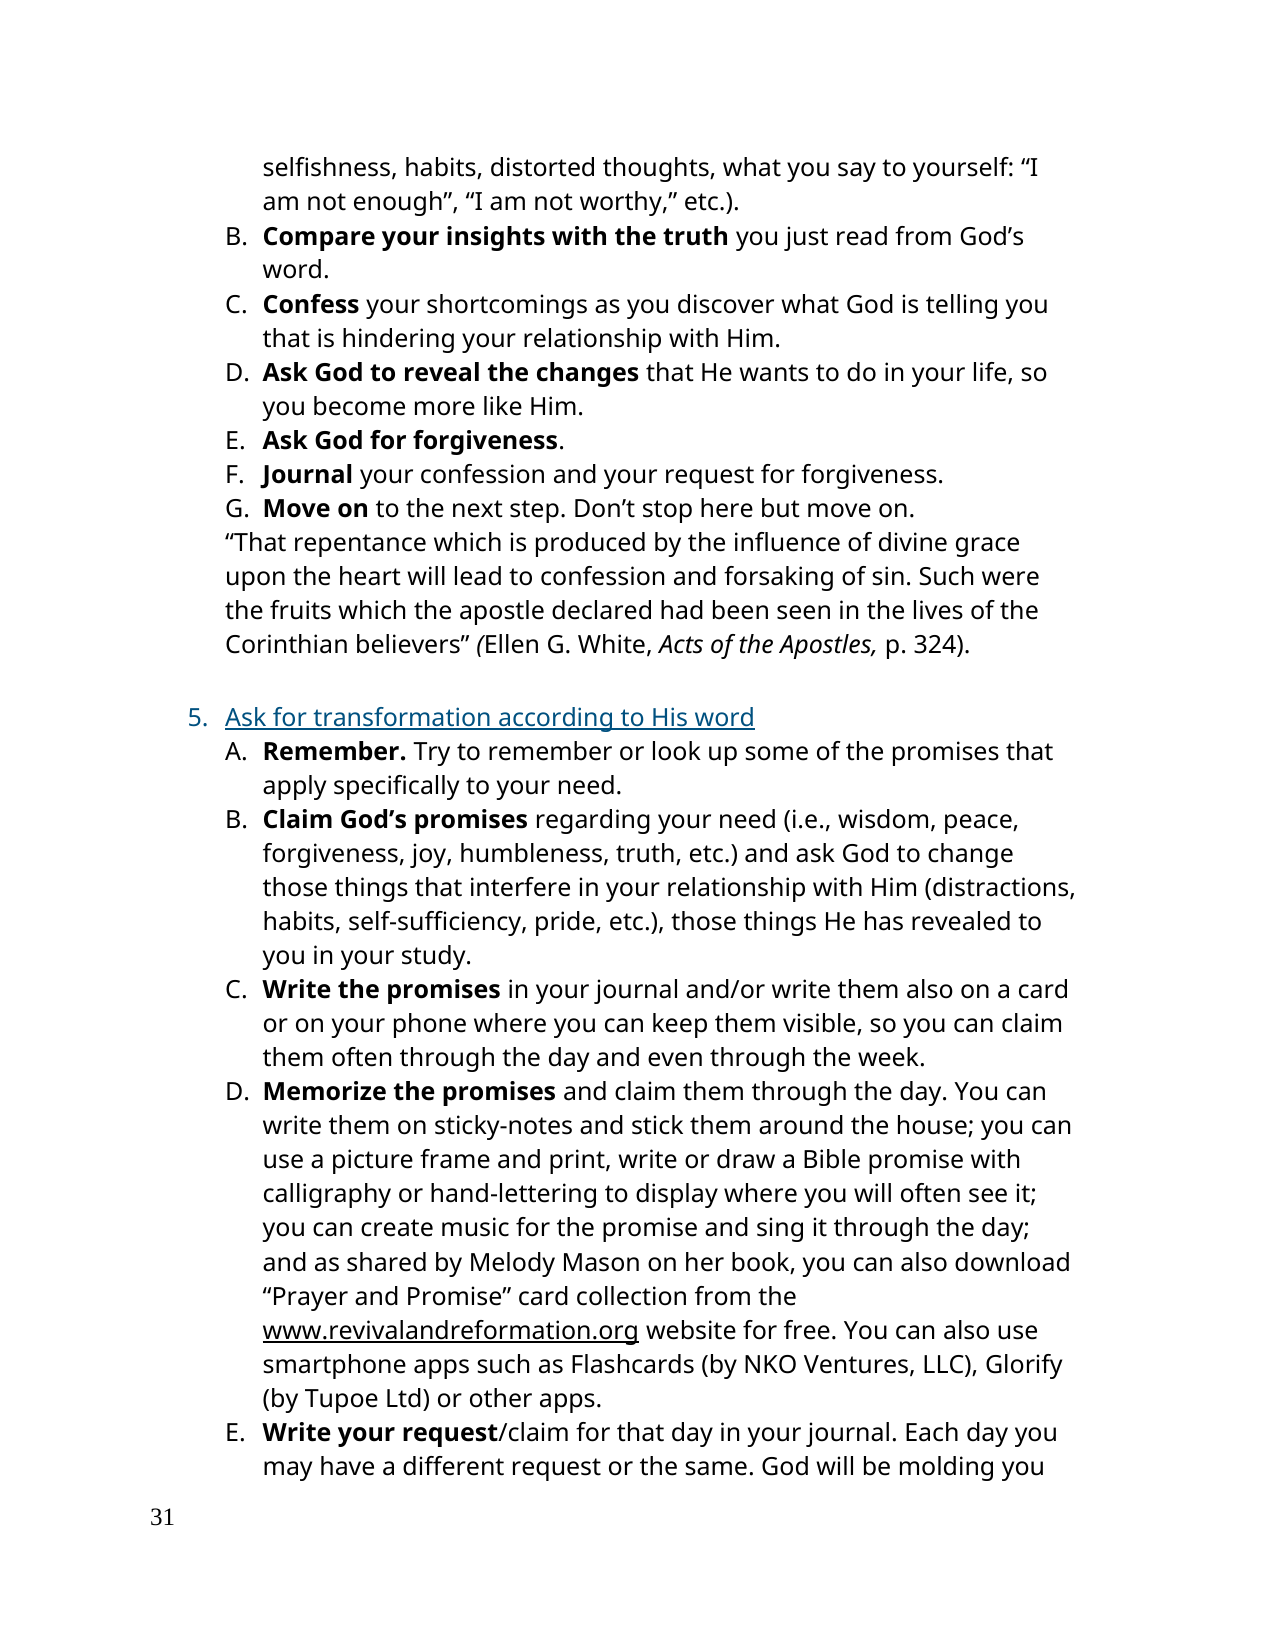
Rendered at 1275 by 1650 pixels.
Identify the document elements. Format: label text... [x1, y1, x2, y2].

list Ask God to reveal the changes that He wants to do in your life, so you become more like Him. [225, 354, 1080, 422]
list Compare your insights with the truth you just read from God’s word. [225, 218, 1080, 286]
list Write the promises in your journal and/or write them also on a card or on your phone where you can keep them visible, so you can claim them often through the day and even through the week. [225, 972, 1080, 1074]
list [225, 1414, 1080, 1483]
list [225, 150, 1080, 218]
list Confess your shortcomings as you discover what God is telling you that is hindering your relationship with Him. [225, 286, 1080, 354]
subtitle Ask for transformation according to His word [187, 699, 1080, 733]
list Move on to the next step. Don’t stop here but move on. [225, 491, 1080, 525]
list Ask God for forgiveness. [225, 422, 1080, 457]
text “That repentance which is produced by the influence of divine grace upon the heart will lead to confession and forsaking of sin. Such were the fruits which the apostle declared had been seen in the lives of the Corinthian believers” (Ellen G. White, Acts of the Apostles, p. 324). [225, 525, 1080, 661]
list Claim God’s promises regarding your need (i.e., wisdom, peace, forgiveness, joy, humbleness, truth, etc.) and ask God to change those things that interfere in your relationship with Him (distractions, habits, self-sufficiency, pride, etc.), those things He has revealed to you in your study. [225, 801, 1080, 972]
list Remember. Try to remember or look up some of the promises that apply specifically to your need. [225, 733, 1080, 801]
list Journal your confession and your request for forgiveness. [225, 457, 1080, 491]
list Memorize the promises and claim them through the day. You can write them on sticky-notes and stick them around the house; you can use a picture frame and print, write or draw a Bible promise with calligraphy or hand-lettering to display where you will often see it; you can create music for the promise and sing it through the day; and as shared by Melody Mason on her book, you can also download “Prayer and Promise” card collection from the www.revivalandreformation.org website for free. You can also use smartphone apps such as Flashcards (by NKO Ventures, LLC), Glorify (by Tupoe Ltd) or other apps. [225, 1074, 1080, 1414]
